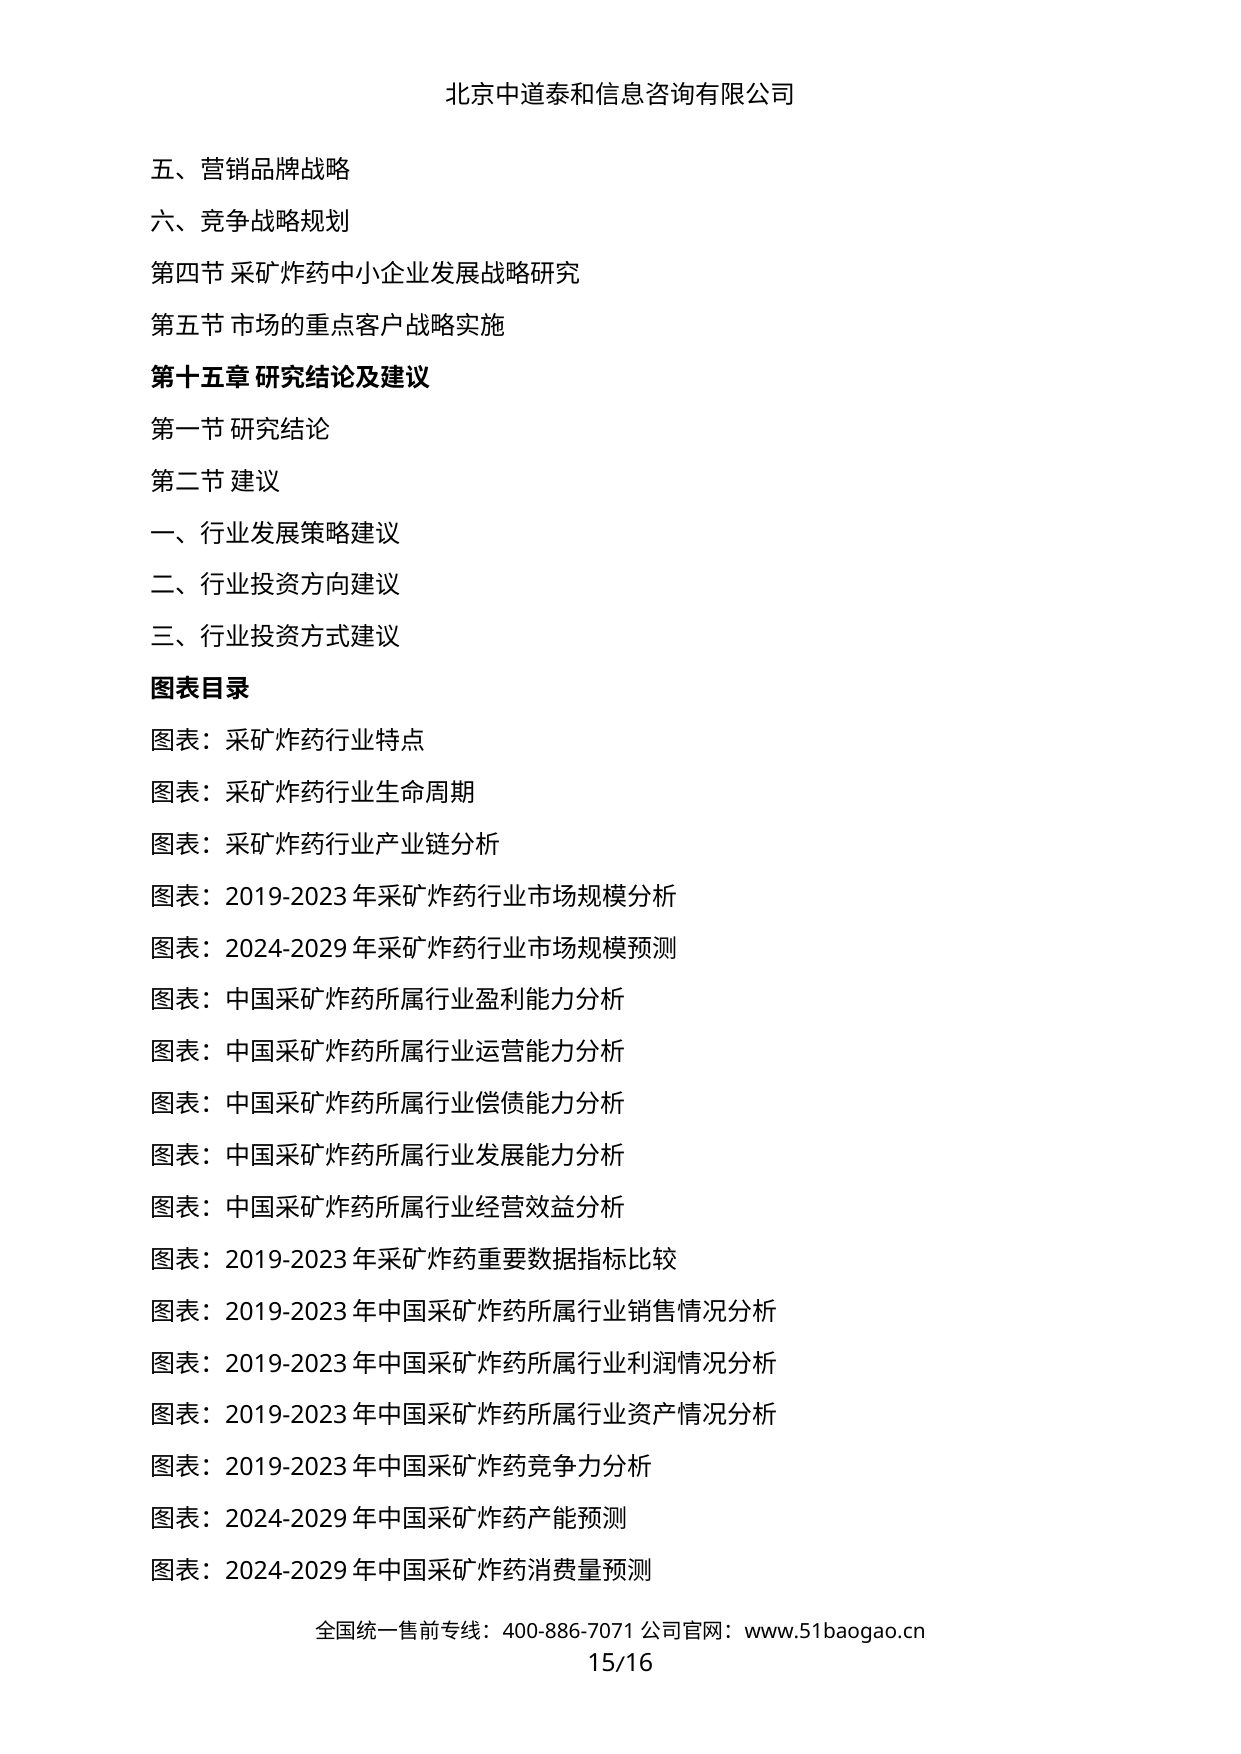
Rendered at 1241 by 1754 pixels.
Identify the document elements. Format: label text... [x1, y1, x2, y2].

text 第四节 采矿炸药中小企业发展战略研究 [150, 254, 1090, 290]
text 图表：采矿炸药行业生命周期 [150, 772, 1090, 809]
text 图表：2019-2023年中国采矿炸药竞争力分析 [150, 1447, 1090, 1483]
text 图表：2019-2023年中国采矿炸药所属行业销售情况分析 [150, 1291, 1090, 1327]
text 五、营销品牌战略 [150, 150, 1090, 186]
text 图表：2024-2029年采矿炸药行业市场规模预测 [150, 928, 1090, 964]
text 二、行业投资方向建议 [150, 565, 1090, 601]
text 图表：采矿炸药行业特点 [150, 721, 1090, 757]
text 图表：2019-2023年采矿炸药行业市场规模分析 [150, 876, 1090, 912]
text 图表：2024-2029年中国采矿炸药产能预测 [150, 1499, 1090, 1535]
text 第一节 研究结论 [150, 409, 1090, 446]
text 图表：中国采矿炸药所属行业偿债能力分析 [150, 1084, 1090, 1120]
text 图表：2019-2023年采矿炸药重要数据指标比较 [150, 1239, 1090, 1276]
text 第二节 建议 [150, 461, 1090, 497]
text 图表：2024-2029年中国采矿炸药消费量预测 [150, 1551, 1090, 1587]
text 图表：2019-2023年中国采矿炸药所属行业资产情况分析 [150, 1395, 1090, 1431]
text 图表目录 [150, 669, 1090, 705]
text 第十五章 研究结论及建议 [150, 357, 1090, 394]
text 图表：中国采矿炸药所属行业发展能力分析 [150, 1136, 1090, 1172]
text 图表：采矿炸药行业产业链分析 [150, 824, 1090, 861]
text 六、竞争战略规划 [150, 202, 1090, 238]
text 图表：2019-2023年中国采矿炸药所属行业利润情况分析 [150, 1343, 1090, 1379]
text 图表：中国采矿炸药所属行业盈利能力分析 [150, 980, 1090, 1016]
text 图表：中国采矿炸药所属行业经营效益分析 [150, 1187, 1090, 1224]
text 三、行业投资方式建议 [150, 617, 1090, 653]
text 第五节 市场的重点客户战略实施 [150, 306, 1090, 342]
text 图表：中国采矿炸药所属行业运营能力分析 [150, 1032, 1090, 1068]
text 一、行业发展策略建议 [150, 513, 1090, 549]
